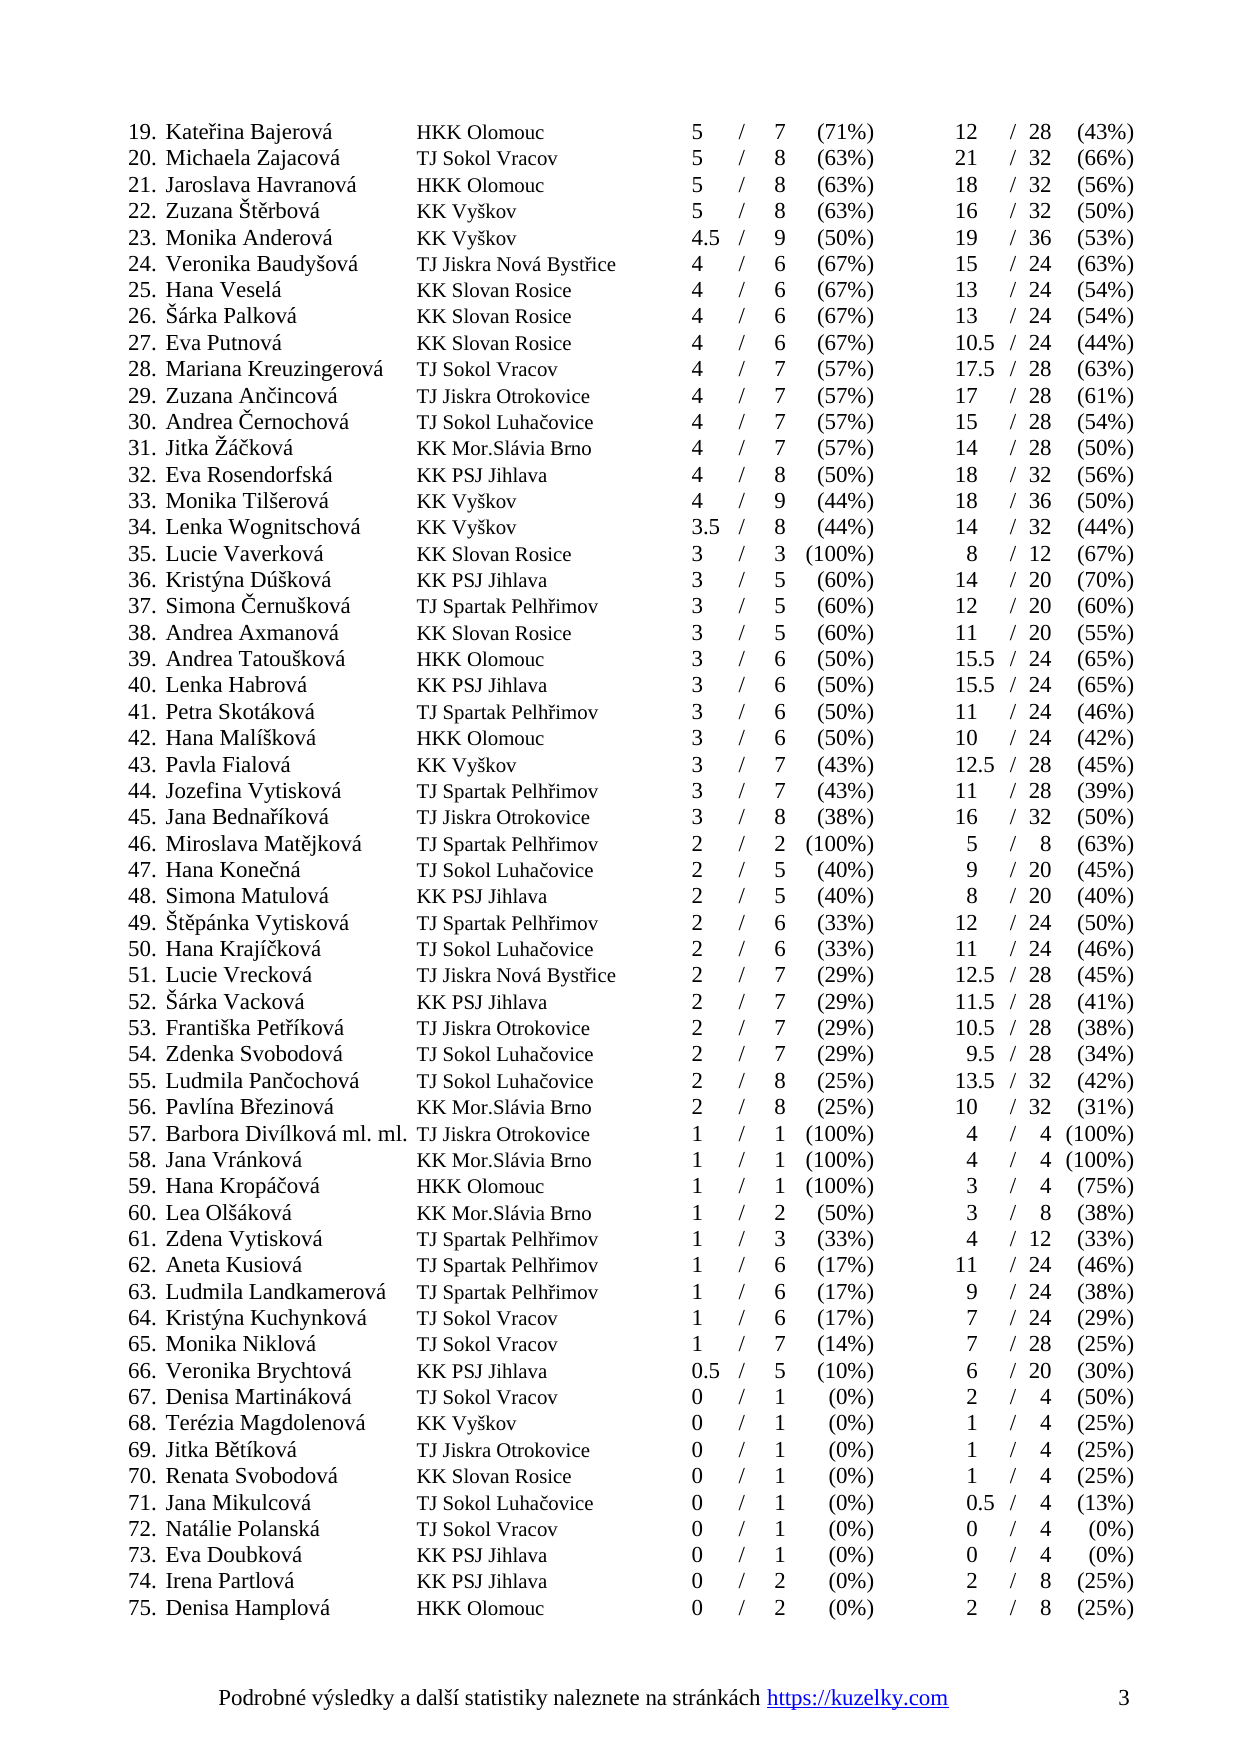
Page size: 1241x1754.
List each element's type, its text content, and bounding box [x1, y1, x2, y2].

text 71. Jana Mikulcová TJ Sokol Luhačovice 0 / 1 (0%) 0.5 / 4 (13%) [106, 1488, 1134, 1515]
text 34. Lenka Wognitschová KK Vyškov 3.5 / 8 (44%) 14 / 32 (44%) [106, 513, 1134, 540]
text 54. Zdenka Svobodová TJ Sokol Luhačovice 2 / 7 (29%) 9.5 / 28 (34%) [106, 1041, 1134, 1067]
text 44. Jozefina Vytisková TJ Spartak Pelhřimov 3 / 7 (43%) 11 / 28 (39%) [106, 777, 1134, 803]
text 72. Natálie Polanská TJ Sokol Vracov 0 / 1 (0%) 0 / 4 (0%) [106, 1515, 1134, 1541]
text 53. Františka Petříková TJ Jiskra Otrokovice 2 / 7 (29%) 10.5 / 28 (38%) [106, 1014, 1134, 1041]
text 47. Hana Konečná TJ Sokol Luhačovice 2 / 5 (40%) 9 / 20 (45%) [106, 856, 1134, 882]
text 29. Zuzana Ančincová TJ Jiskra Otrokovice 4 / 7 (57%) 17 / 28 (61%) [106, 382, 1134, 408]
text 66. Veronika Brychtová KK PSJ Jihlava 0.5 / 5 (10%) 6 / 20 (30%) [106, 1357, 1134, 1383]
text 63. Ludmila Landkamerová TJ Spartak Pelhřimov 1 / 6 (17%) 9 / 24 (38%) [106, 1278, 1134, 1304]
text 51. Lucie Vrecková TJ Jiskra Nová Bystřice 2 / 7 (29%) 12.5 / 28 (45%) [106, 961, 1134, 988]
text 23. Monika Anderová KK Vyškov 4.5 / 9 (50%) 19 / 36 (53%) [106, 223, 1134, 250]
text 21. Jaroslava Havranová HKK Olomouc 5 / 8 (63%) 18 / 32 (56%) [106, 171, 1134, 197]
text 74. Irena Partlová KK PSJ Jihlava 0 / 2 (0%) 2 / 8 (25%) [106, 1568, 1134, 1594]
text 56. Pavlína Březinová KK Mor.Slávia Brno 2 / 8 (25%) 10 / 32 (31%) [106, 1093, 1134, 1119]
text 19. Kateřina Bajerová HKK Olomouc 5 / 7 (71%) 12 / 28 (43%) [106, 118, 1134, 144]
text 38. Andrea Axmanová KK Slovan Rosice 3 / 5 (60%) 11 / 20 (55%) [106, 619, 1134, 645]
text 50. Hana Krajíčková TJ Sokol Luhačovice 2 / 6 (33%) 11 / 24 (46%) [106, 935, 1134, 961]
text 31. Jitka Žáčková KK Mor.Slávia Brno 4 / 7 (57%) 14 / 28 (50%) [106, 434, 1134, 461]
text 22. Zuzana Štěrbová KK Vyškov 5 / 8 (63%) 16 / 32 (50%) [106, 197, 1134, 223]
text 59. Hana Kropáčová HKK Olomouc 1 / 1 (100%) 3 / 4 (75%) [106, 1172, 1134, 1199]
text 40. Lenka Habrová KK PSJ Jihlava 3 / 6 (50%) 15.5 / 24 (65%) [106, 672, 1134, 698]
text 20. Michaela Zajacová TJ Sokol Vracov 5 / 8 (63%) 21 / 32 (66%) [106, 144, 1134, 171]
text 32. Eva Rosendorfská KK PSJ Jihlava 4 / 8 (50%) 18 / 32 (56%) [106, 461, 1134, 487]
text 70. Renata Svobodová KK Slovan Rosice 0 / 1 (0%) 1 / 4 (25%) [106, 1462, 1134, 1488]
text 62. Aneta Kusiová TJ Spartak Pelhřimov 1 / 6 (17%) 11 / 24 (46%) [106, 1251, 1134, 1278]
text 68. Terézia Magdolenová KK Vyškov 0 / 1 (0%) 1 / 4 (25%) [106, 1409, 1134, 1436]
text 48. Simona Matulová KK PSJ Jihlava 2 / 5 (40%) 8 / 20 (40%) [106, 882, 1134, 909]
text 58. Jana Vránková KK Mor.Slávia Brno 1 / 1 (100%) 4 / 4 (100%) [106, 1146, 1134, 1172]
text 41. Petra Skotáková TJ Spartak Pelhřimov 3 / 6 (50%) 11 / 24 (46%) [106, 698, 1134, 724]
text 64. Kristýna Kuchynková TJ Sokol Vracov 1 / 6 (17%) 7 / 24 (29%) [106, 1304, 1134, 1330]
text 30. Andrea Černochová TJ Sokol Luhačovice 4 / 7 (57%) 15 / 28 (54%) [106, 408, 1134, 434]
text 43. Pavla Fialová KK Vyškov 3 / 7 (43%) 12.5 / 28 (45%) [106, 751, 1134, 777]
text 67. Denisa Martináková TJ Sokol Vracov 0 / 1 (0%) 2 / 4 (50%) [106, 1383, 1134, 1409]
text 65. Monika Niklová TJ Sokol Vracov 1 / 7 (14%) 7 / 28 (25%) [106, 1330, 1134, 1357]
text 52. Šárka Vacková KK PSJ Jihlava 2 / 7 (29%) 11.5 / 28 (41%) [106, 988, 1134, 1014]
text 45. Jana Bednaříková TJ Jiskra Otrokovice 3 / 8 (38%) 16 / 32 (50%) [106, 803, 1134, 830]
text 26. Šárka Palková KK Slovan Rosice 4 / 6 (67%) 13 / 24 (54%) [106, 303, 1134, 329]
text 57. Barbora Divílková ml. ml. TJ Jiskra Otrokovice 1 / 1 (100%) 4 / 4 (100%) [106, 1119, 1134, 1146]
text 36. Kristýna Dúšková KK PSJ Jihlava 3 / 5 (60%) 14 / 20 (70%) [106, 566, 1134, 592]
text 39. Andrea Tatoušková HKK Olomouc 3 / 6 (50%) 15.5 / 24 (65%) [106, 645, 1134, 672]
text 73. Eva Doubková KK PSJ Jihlava 0 / 1 (0%) 0 / 4 (0%) [106, 1541, 1134, 1568]
text 28. Mariana Kreuzingerová TJ Sokol Vracov 4 / 7 (57%) 17.5 / 28 (63%) [106, 355, 1134, 382]
text 75. Denisa Hamplová HKK Olomouc 0 / 2 (0%) 2 / 8 (25%) [106, 1594, 1134, 1620]
text 46. Miroslava Matějková TJ Spartak Pelhřimov 2 / 2 (100%) 5 / 8 (63%) [106, 830, 1134, 856]
text 60. Lea Olšáková KK Mor.Slávia Brno 1 / 2 (50%) 3 / 8 (38%) [106, 1199, 1134, 1225]
text 55. Ludmila Pančochová TJ Sokol Luhačovice 2 / 8 (25%) 13.5 / 32 (42%) [106, 1067, 1134, 1093]
text 24. Veronika Baudyšová TJ Jiskra Nová Bystřice 4 / 6 (67%) 15 / 24 (63%) [106, 250, 1134, 276]
text 61. Zdena Vytisková TJ Spartak Pelhřimov 1 / 3 (33%) 4 / 12 (33%) [106, 1225, 1134, 1251]
text 33. Monika Tilšerová KK Vyškov 4 / 9 (44%) 18 / 36 (50%) [106, 487, 1134, 513]
text 35. Lucie Vaverková KK Slovan Rosice 3 / 3 (100%) 8 / 12 (67%) [106, 540, 1134, 566]
text 42. Hana Malíšková HKK Olomouc 3 / 6 (50%) 10 / 24 (42%) [106, 724, 1134, 751]
text 69. Jitka Bětíková TJ Jiskra Otrokovice 0 / 1 (0%) 1 / 4 (25%) [106, 1436, 1134, 1462]
text 37. Simona Černušková TJ Spartak Pelhřimov 3 / 5 (60%) 12 / 20 (60%) [106, 592, 1134, 619]
text 25. Hana Veselá KK Slovan Rosice 4 / 6 (67%) 13 / 24 (54%) [106, 276, 1134, 303]
text 49. Štěpánka Vytisková TJ Spartak Pelhřimov 2 / 6 (33%) 12 / 24 (50%) [106, 909, 1134, 935]
text 27. Eva Putnová KK Slovan Rosice 4 / 6 (67%) 10.5 / 24 (44%) [106, 329, 1134, 355]
